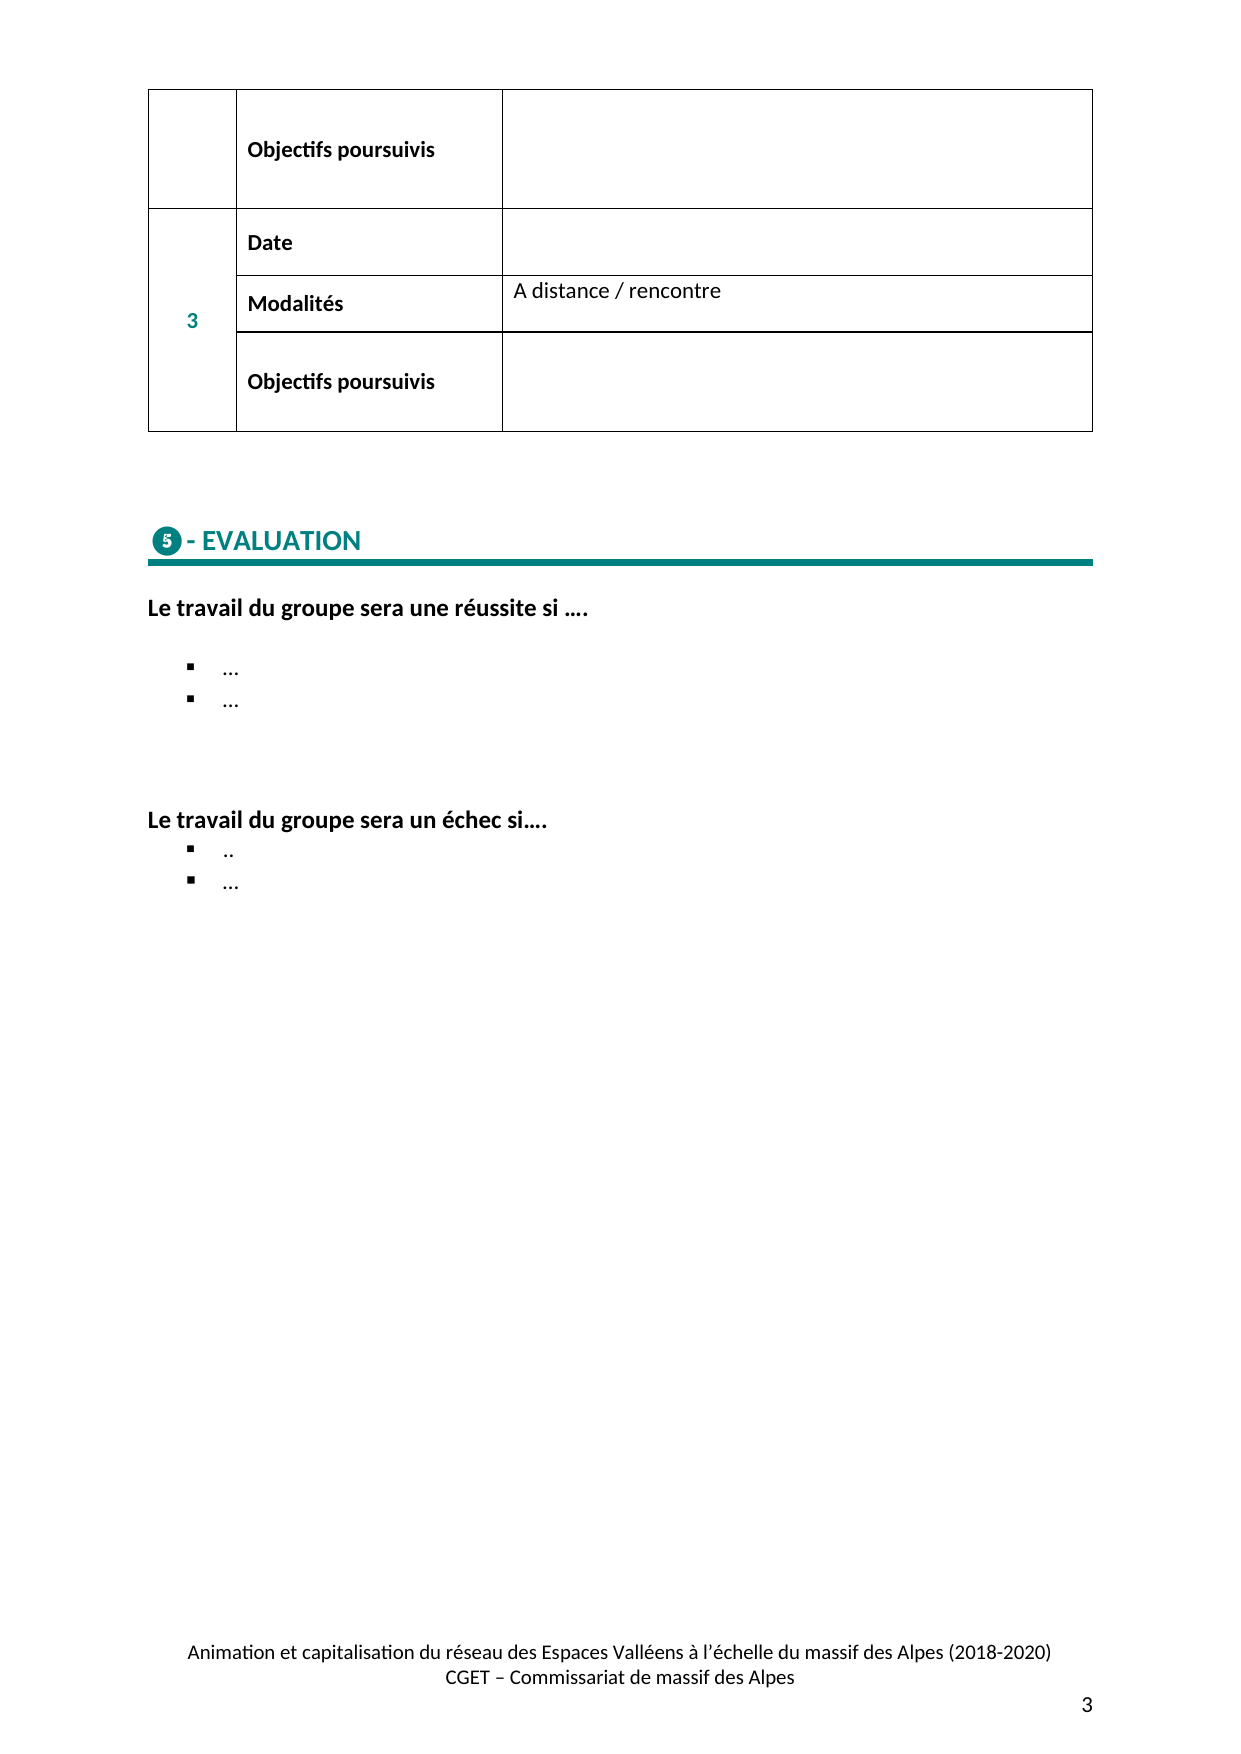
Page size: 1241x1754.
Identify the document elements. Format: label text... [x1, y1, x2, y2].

table_cell Objectifs poursuivis [237, 90, 502, 208]
table_cell A distance / rencontre [503, 276, 1092, 331]
text Le travail du groupe sera une réussite si …. [148, 592, 1093, 622]
table_cell Modalités [237, 276, 502, 331]
table_cell Objectifs poursuivis [237, 333, 502, 431]
list … [185, 653, 1093, 681]
text Le travail du groupe sera un échec si…. [148, 804, 1093, 835]
list … [185, 867, 1093, 895]
table_cell 3 [149, 209, 236, 431]
table_cell [503, 333, 1092, 431]
text ❺- EVALUATION [148, 522, 1093, 559]
list … [185, 685, 1093, 713]
table_cell [503, 209, 1092, 275]
table_cell [503, 90, 1092, 208]
list .. [185, 835, 1093, 863]
table_cell Date [237, 209, 502, 275]
